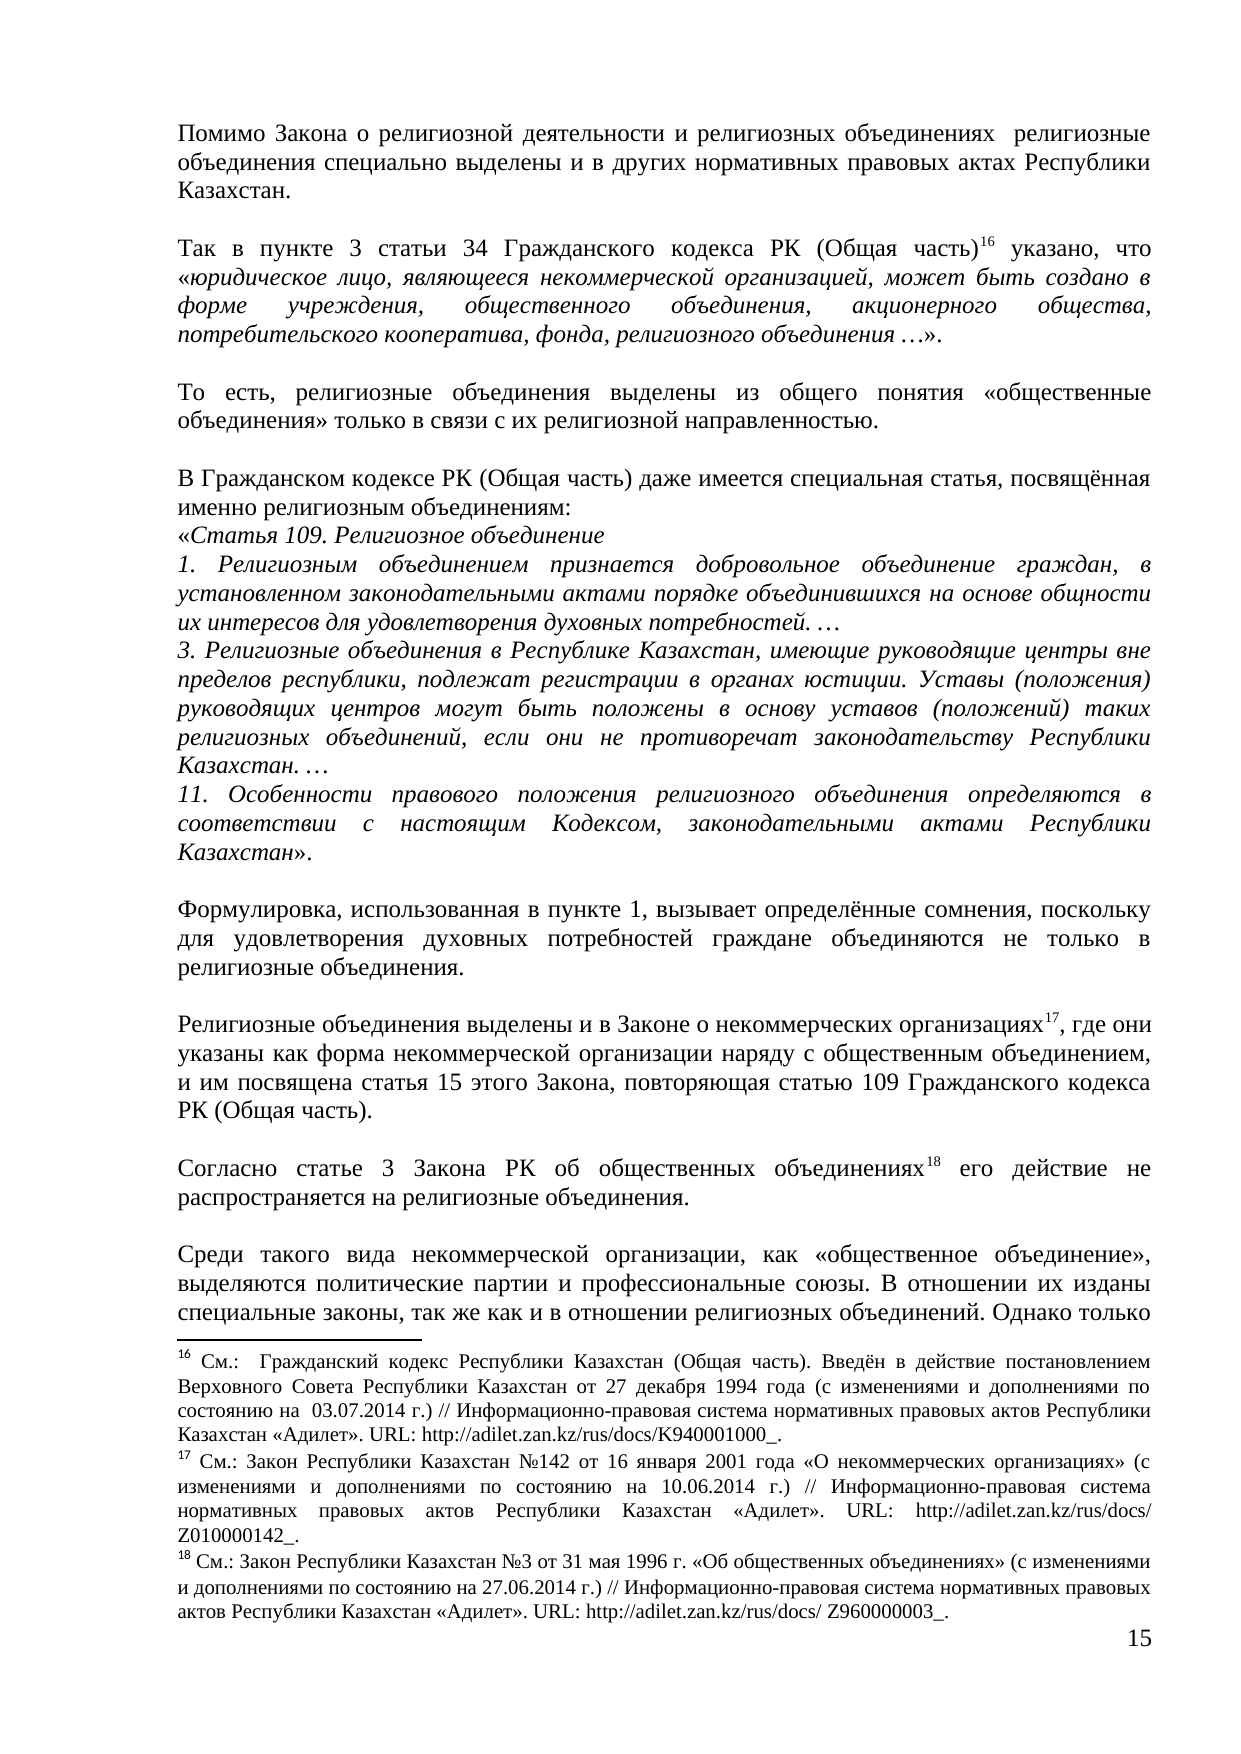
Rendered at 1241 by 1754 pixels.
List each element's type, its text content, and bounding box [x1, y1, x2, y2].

text Религиозные объединения выделены и в Законе о некоммерческих организациях, где они указаны как форма некоммерческой организации наряду с общественным объединением, и им посвящена статья 15 этого Закона, повторяющая статью 109 Гражданского кодекса РК (Общая часть). [177, 1009, 1152, 1124]
text 1. Религиозным объединением признается добровольное объединение граждан, в установленном законодательными актами порядке объединившихся на основе общности их интересов для удовлетворения духовных потребностей. … [177, 549, 1152, 636]
text «Статья 109. Религиозное объединение [177, 521, 1152, 549]
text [177, 1239, 1152, 1326]
text В Гражданском кодексе РК (Общая часть) даже имеется специальная статья, посвящённая именно религиозным объединениям: [177, 463, 1152, 521]
text Согласно статье 3 Закона РК об общественных объединениях его действие не распространяется на религиозные объединения. [177, 1153, 1152, 1211]
text Помимо Закона о религиозной деятельности и религиозных объединениях религиозные объединения специально выделены и в других нормативных правовых актах Республики Казахстан. [177, 118, 1152, 204]
text Формулировка, использованная в пункте 1, вызывает определённые сомнения, поскольку для удовлетворения духовных потребностей граждане объединяются не только в религиозные объединения. [177, 894, 1152, 981]
text 11. Особенности правового положения религиозного объединения определяются в соответствии с настоящим Кодексом, законодательными актами Республики Казахстан». [177, 779, 1152, 866]
text 3. Религиозные объединения в Республике Казахстан, имеющие руководящие центры вне пределов республики, подлежат регистрации в органах юстиции. Уставы (положения) руководящих центров могут быть положены в основу уставов (положений) таких религиозных объединений, если они не противоречат законодательству Республики Казахстан. … [177, 636, 1152, 779]
text Так в пункте 3 статьи 34 Гражданского кодекса РК (Общая часть) указано, что «юридическое лицо, являющееся некоммерческой организацией, может быть создано в форме учреждения, общественного объединения, акционерного общества, потребительского кооператива, фонда, религиозного объединения …». [177, 233, 1152, 348]
text То есть, религиозные объединения выделены из общего понятия «общественные объединения» только в связи с их религиозной направленностью. [177, 377, 1152, 434]
